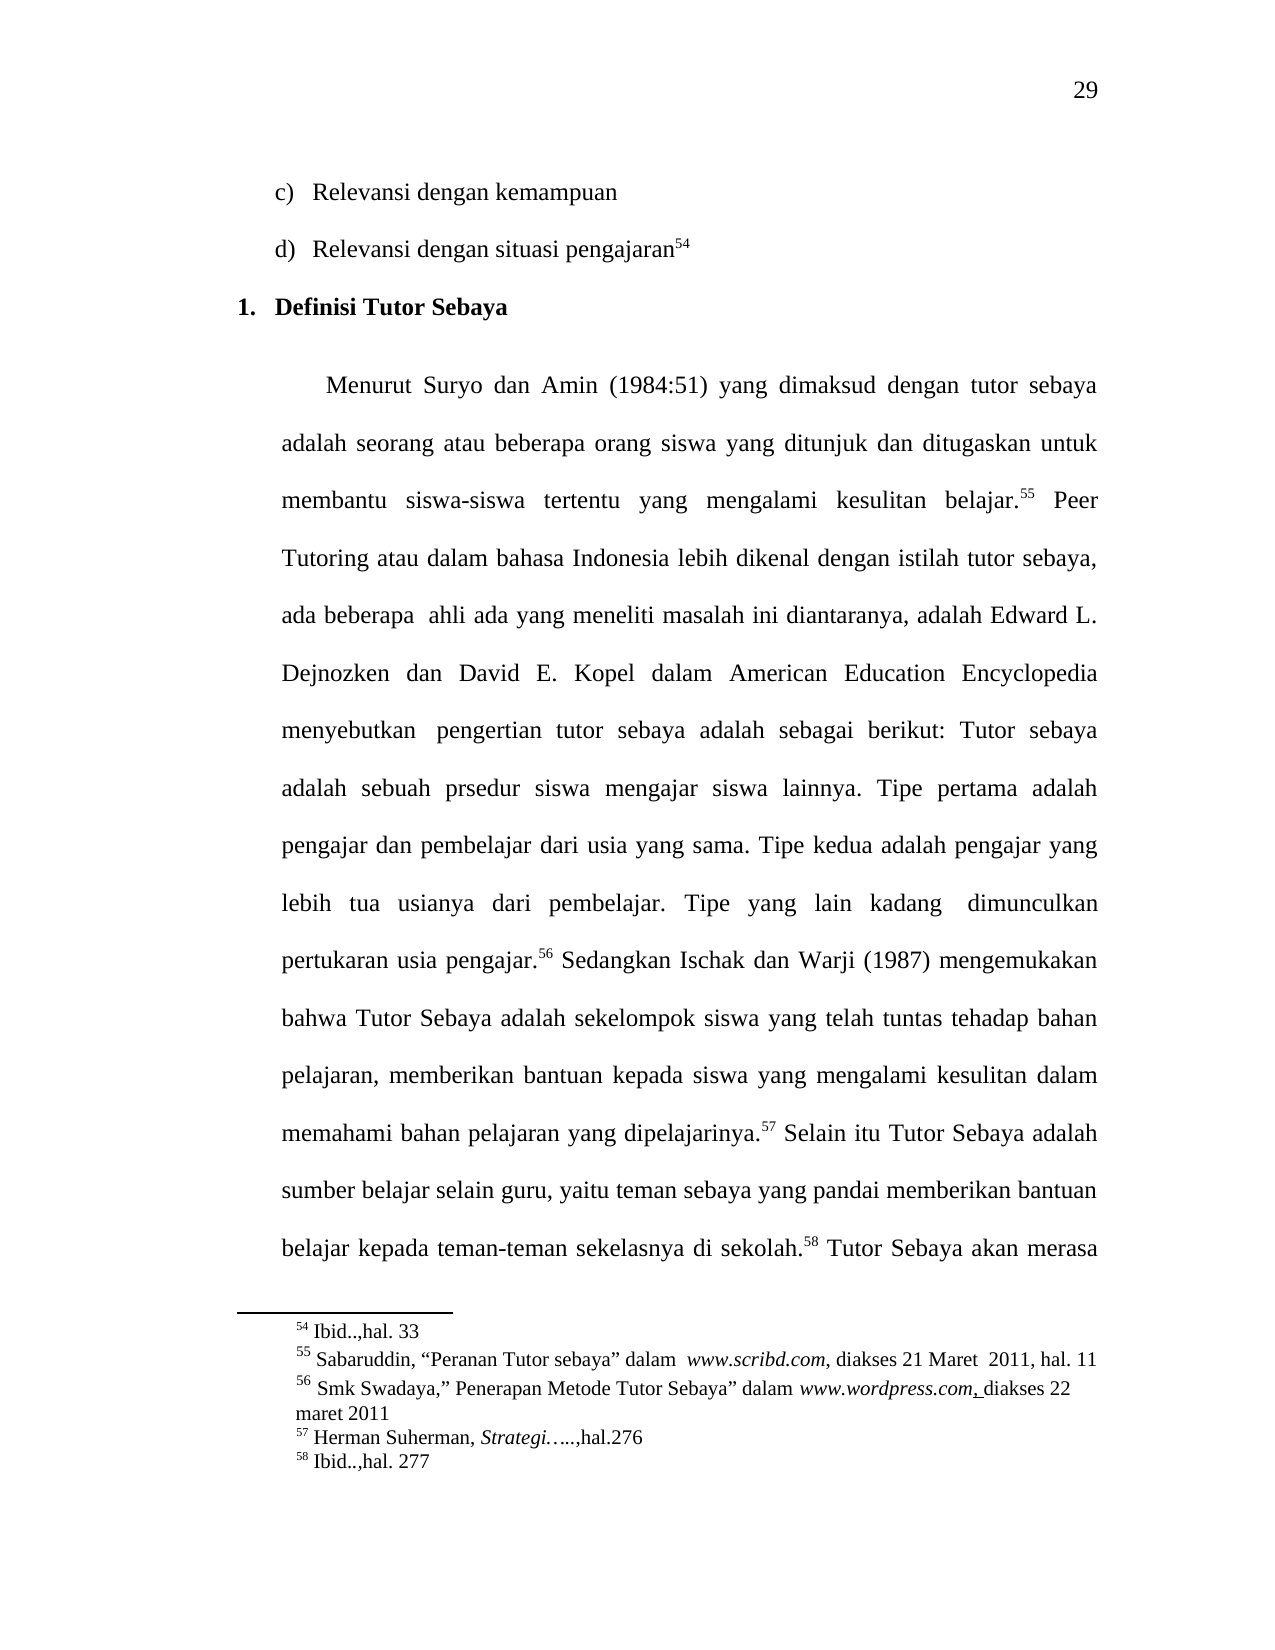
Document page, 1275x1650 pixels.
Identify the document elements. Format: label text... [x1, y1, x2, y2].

list Definisi Tutor Sebaya [237, 292, 1098, 321]
list Relevansi dengan situasi pengajaran [274, 234, 1098, 263]
list Relevansi dengan kemampuan [274, 177, 1098, 206]
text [281, 370, 1098, 1262]
